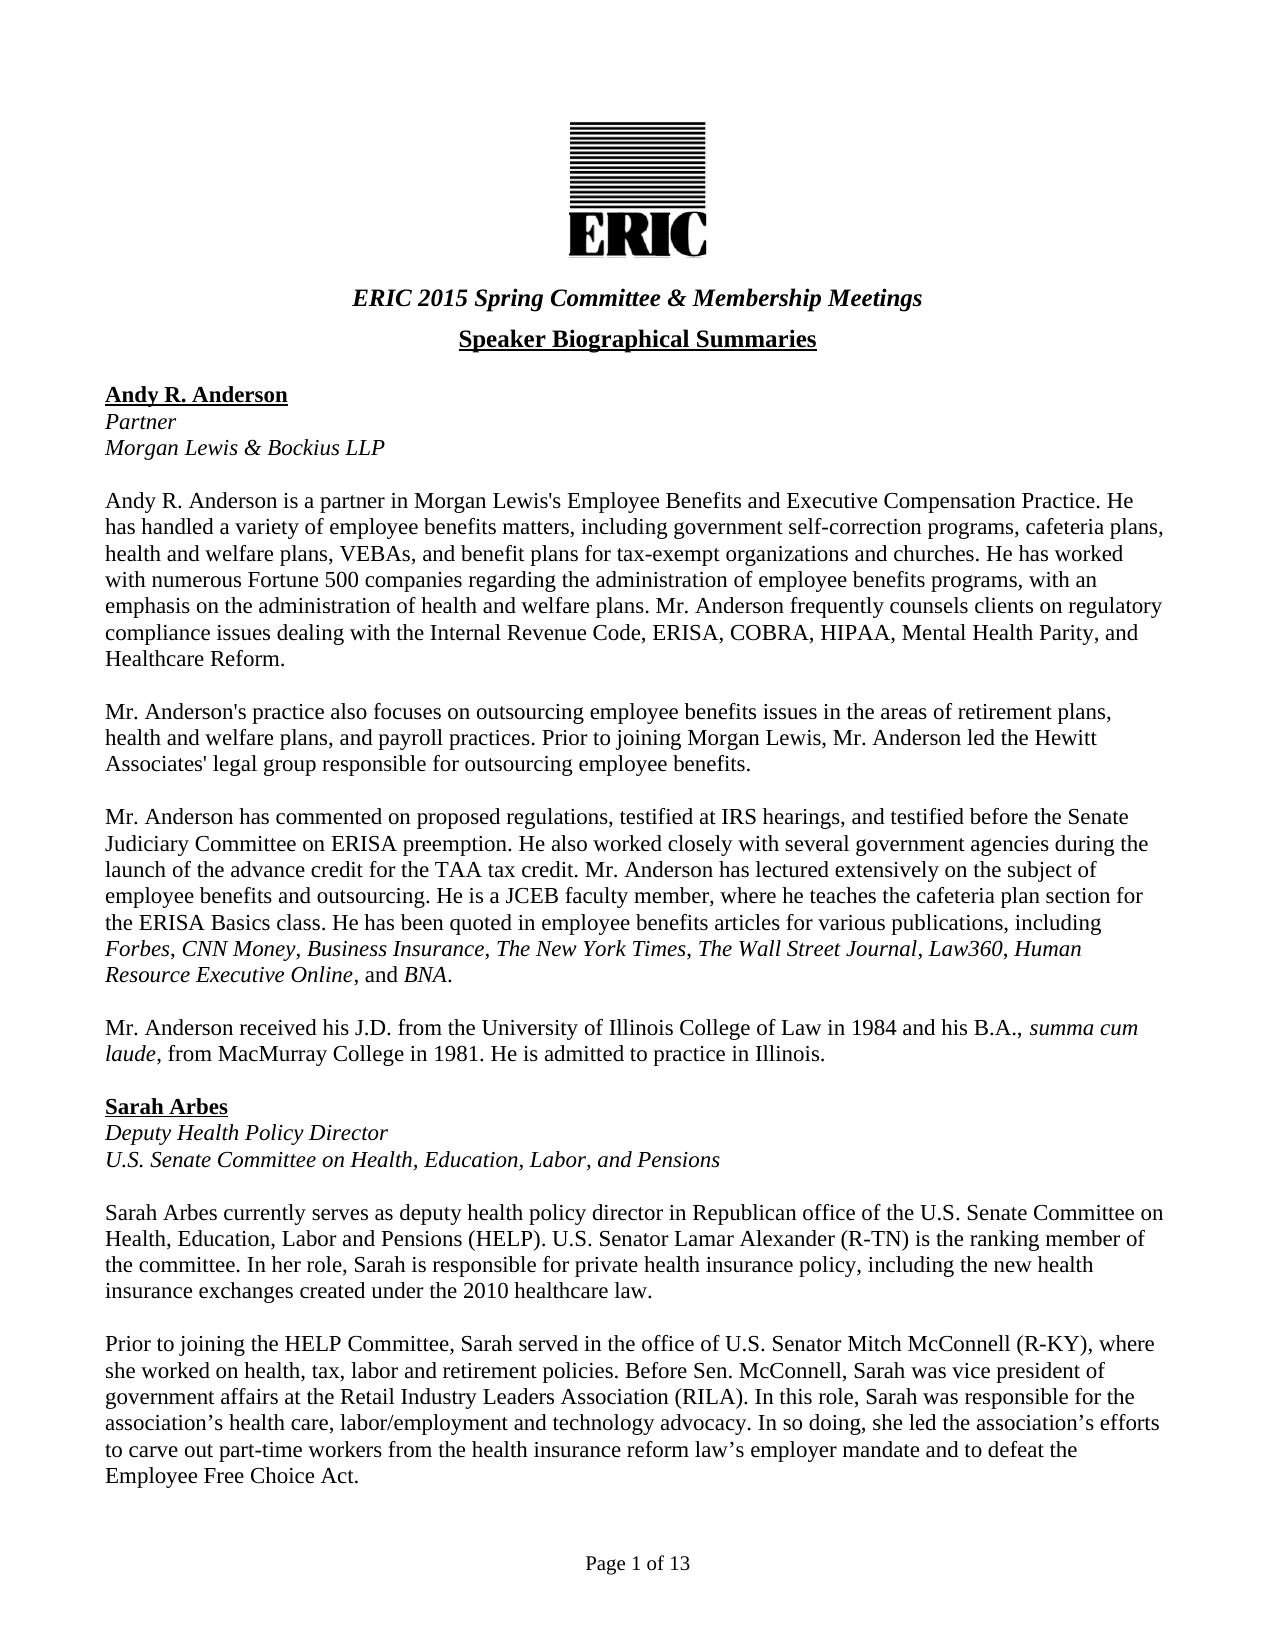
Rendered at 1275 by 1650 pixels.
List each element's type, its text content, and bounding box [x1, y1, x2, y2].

text Deputy Health Policy Director [105, 1119, 1170, 1146]
text Partner [105, 408, 1170, 434]
text Mr. Anderson received his J.D. from the University of Illinois College of Law in 1984 and his B.A., summa cum laude, from MacMurray College in 1981. He is admitted to practice in Illinois. [105, 1014, 1170, 1067]
text Morgan Lewis & Bockius LLP [105, 434, 1170, 461]
text Speaker Biographical Summaries [105, 324, 1170, 353]
text Andy R. Anderson is a partner in Morgan Lewis's Employee Benefits and Executive Compensation Practice. He has handled a variety of employee benefits matters, including government self-correction programs, cafeteria plans, health and welfare plans, VEBAs, and benefit plans for tax-exempt organizations and churches. He has worked with numerous Fortune 500 companies regarding the administration of employee benefits programs, with an emphasis on the administration of health and welfare plans. Mr. Anderson frequently counsels clients on regulatory compliance issues dealing with the Internal Revenue Code, ERISA, COBRA, HIPAA, Mental Health Parity, and Healthcare Reform. [105, 487, 1170, 671]
text Prior to joining the HELP Committee, Sarah served in the office of U.S. Senator Mitch McConnell (R-KY), where she worked on health, tax, labor and retirement policies. Before Sen. McConnell, Sarah was vice president of government affairs at the Retail Industry Leaders Association (RILA). In this role, Sarah was responsible for the association’s health care, labor/employment and technology advocacy. In so doing, she led the association’s efforts to carve out part-time workers from the health insurance reform law’s employer mandate and to defeat the Employee Free Choice Act. [105, 1330, 1170, 1488]
text ERIC 2015 Spring Committee & Membership Meetings [105, 283, 1170, 312]
text Sarah Arbes [105, 1093, 1170, 1119]
text Andy R. Anderson [105, 382, 1170, 408]
text U.S. Senate Committee on Health, Education, Labor, and Pensions [105, 1146, 1170, 1172]
text Mr. Anderson's practice also focuses on outsourcing employee benefits issues in the areas of retirement plans, health and welfare plans, and payroll practices. Prior to joining Morgan Lewis, Mr. Anderson led the Hewitt Associates' legal group responsible for outsourcing employee benefits. [105, 698, 1170, 777]
picture [568, 120, 707, 258]
text Sarah Arbes currently serves as deputy health policy director in Republican office of the U.S. Senate Committee on Health, Education, Labor and Pensions (HELP). U.S. Senator Lamar Alexander (R-TN) is the ranking member of the committee. In her role, Sarah is responsible for private health insurance policy, including the new health insurance exchanges created under the 2010 healthcare law. [105, 1198, 1170, 1304]
text Mr. Anderson has commented on proposed regulations, testified at IRS hearings, and testified before the Senate Judiciary Committee on ERISA preemption. He also worked closely with several government agencies during the launch of the advance credit for the TAA tax credit. Mr. Anderson has lectured extensively on the subject of employee benefits and outsourcing. He is a JCEB faculty member, where he teaches the cafeteria plan section for the ERISA Basics class. He has been quoted in employee benefits articles for various publications, including Forbes, CNN Money, Business Insurance, The New York Times, The Wall Street Journal, Law360, Human Resource Executive Online, and BNA. [105, 803, 1170, 988]
